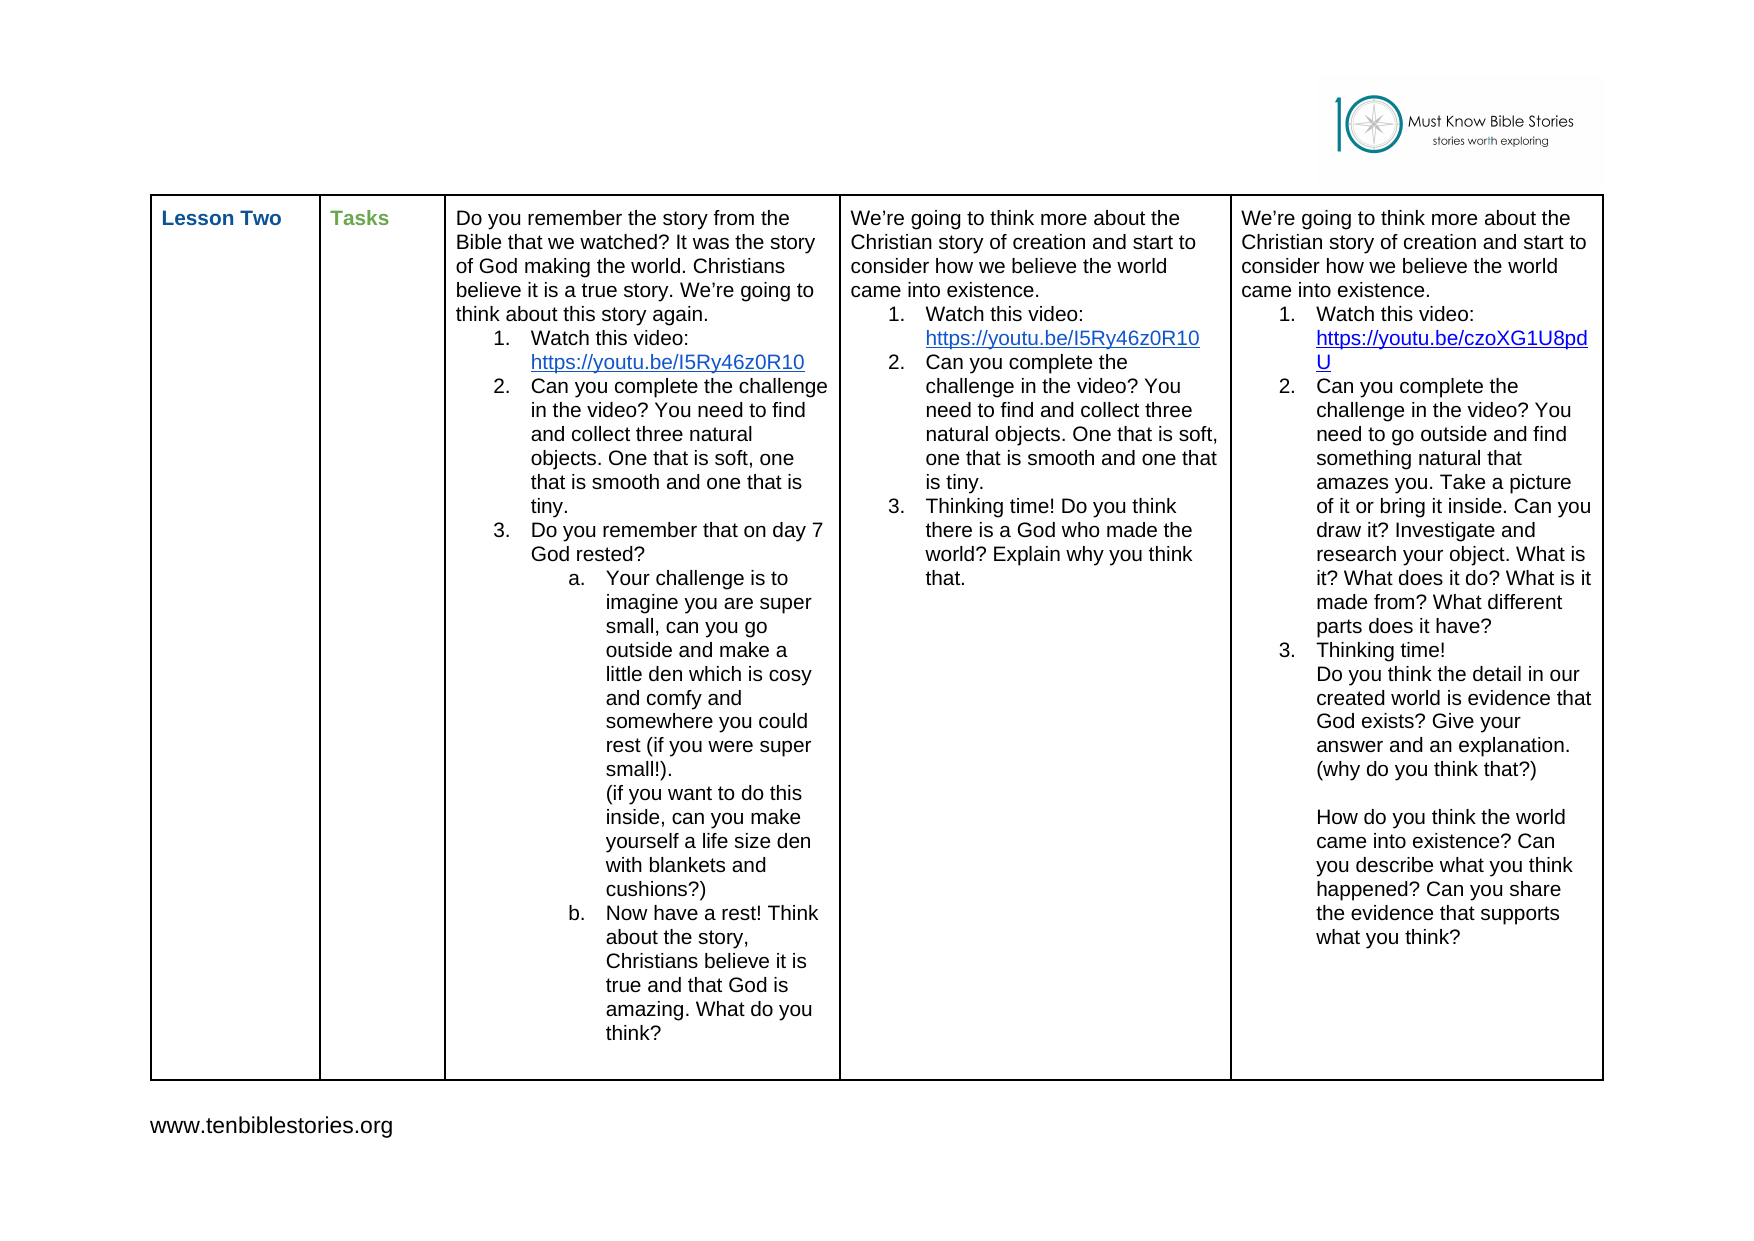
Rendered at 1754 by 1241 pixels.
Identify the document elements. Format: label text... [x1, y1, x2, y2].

picture [1317, 75, 1604, 190]
table_cell Tasks [321, 196, 444, 1079]
table_cell Do you remember the story from the Bible that we watched? It was the story of God making the world. Christians believe it is a true story. We’re going to think about this story again. Watch this video: https://youtu.be/I5Ry46z0R10 Can you complete the challenge in the video? You need to find and collect three natural objects. One that is soft, one that is smooth and one that is tiny. Do you remember that on day 7 God rested? Your challenge is to imagine you are super small, can you go outside and make a little den which is cosy and comfy and somewhere you could rest (if you were super small!). (if you want to do this inside, can you make yourself a life size den with blankets and cushions?) Now have a rest! Think about the story, Christians believe it is true and that God is amazing. What do you think? [446, 196, 839, 1079]
table_cell We’re going to think more about the Christian story of creation and start to consider how we believe the world came into existence. Watch this video: https://youtu.be/I5Ry46z0R10 Can you complete the challenge in the video? You need to find and collect three natural objects. One that is soft, one that is smooth and one that is tiny. Thinking time! Do you think there is a God who made the world? Explain why you think that. [841, 196, 1230, 1079]
table_cell We’re going to think more about the Christian story of creation and start to consider how we believe the world came into existence. Watch this video: https://youtu.be/czoXG1U8pdU Can you complete the challenge in the video? You need to go outside and find something natural that amazes you. Take a picture of it or bring it inside. Can you draw it? Investigate and research your object. What is it? What does it do? What is it made from? What different parts does it have? Thinking time! Do you think the detail in our created world is evidence that God exists? Give your answer and an explanation. (why do you think that?) How do you think the world came into existence? Can you describe what you think happened? Can you share the evidence that supports what you think? [1232, 196, 1602, 1079]
table_cell Lesson Two [152, 196, 319, 1079]
